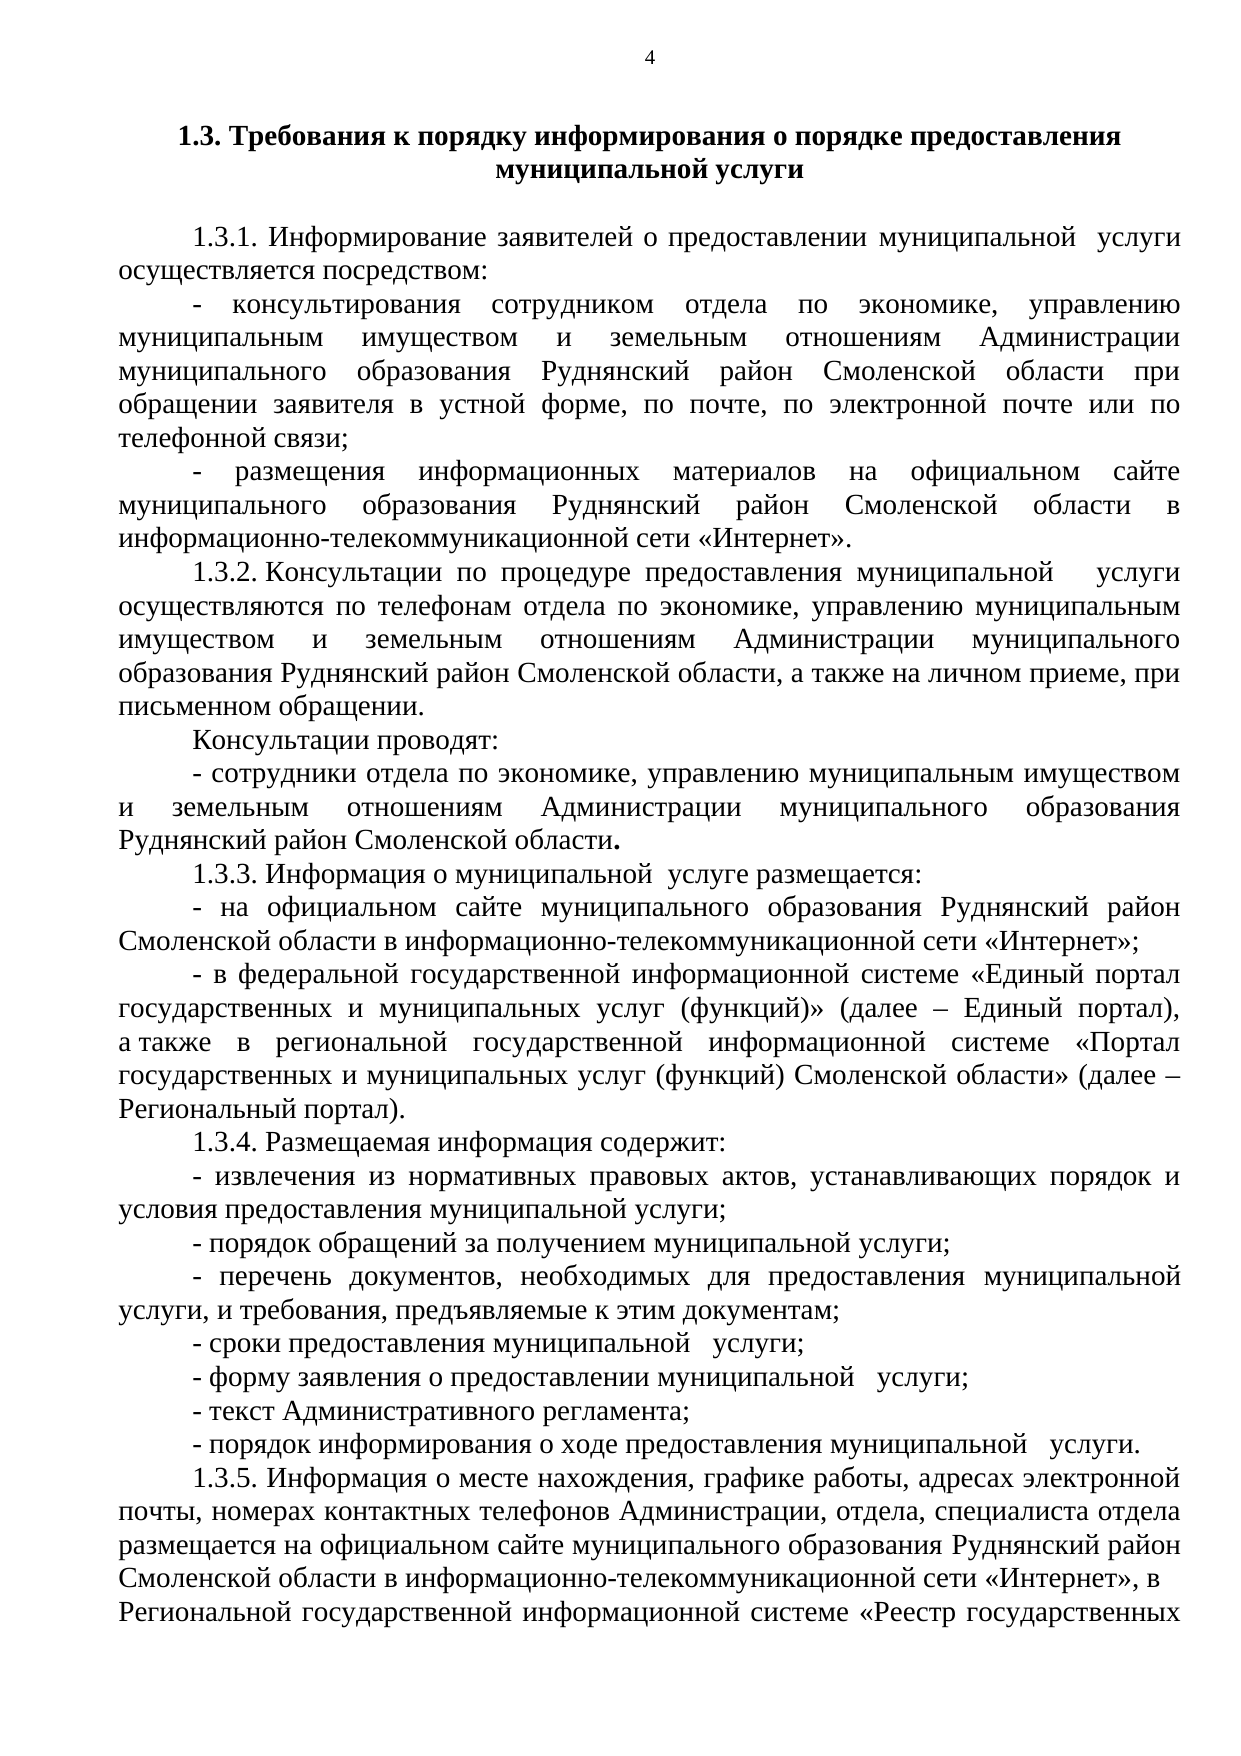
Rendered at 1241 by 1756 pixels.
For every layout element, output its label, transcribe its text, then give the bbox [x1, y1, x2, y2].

text 1.3.2. Консультации по процедуре предоставления муниципальной услуги осуществляются по телефонам отдела по экономике, управлению муниципальным имуществом и земельным отношениям Администрации муниципального образования Руднянский район Смоленской области, а также на личном приеме, при письменном обращении. [118, 554, 1181, 722]
text 1.3.3. Информация о муниципальной услуге размещается: [118, 856, 1181, 889]
text 1.3.4. Размещаемая информация содержит: [118, 1124, 1181, 1158]
text 1.3.1. Информирование заявителей о предоставлении муниципальной услуги осуществляется посредством: [118, 219, 1181, 286]
text - сроки предоставления муниципальной услуги; [118, 1326, 1181, 1359]
text 1.3.5. Информация о месте нахождения, графике работы, адресах электронной почты, номерах контактных телефонов Администрации, отдела, специалиста отдела размещается на официальном сайте муниципального образования Руднянский район Смоленской области в информационно-телекоммуникационной сети «Интернет», в [118, 1460, 1181, 1594]
text - перечень документов, необходимых для предоставления муниципальной услуги, и требования, предъявляемые к этим документам; [118, 1258, 1181, 1326]
text - на официальном сайте муниципального образования Руднянский район Смоленской области в информационно-телекоммуникационной сети «Интернет»; [118, 889, 1181, 957]
text - порядок обращений за получением муниципальной услуги; [118, 1225, 1181, 1258]
text - извлечения из нормативных правовых актов, устанавливающих порядок и условия предоставления муниципальной услуги; [118, 1158, 1181, 1225]
text - текст Административного регламента; [118, 1393, 1181, 1426]
text - в федеральной государственной информационной системе «Единый портал государственных и муниципальных услуг (функций)» (далее – Единый портал), а также в региональной государственной информационной системе «Портал государственных и муниципальных услуг (функций) Смоленской области» (далее – Региональный портал). [118, 957, 1181, 1124]
text Консультации проводят: [118, 722, 1181, 755]
text 1.3. Требования к порядку информирования о порядке предоставления муниципальной услуги [118, 118, 1181, 185]
text - порядок информирования о ходе предоставления муниципальной услуги. [118, 1426, 1181, 1460]
text - сотрудники отдела по экономике, управлению муниципальным имуществом и земельным отношениям Администрации муниципального образования Руднянский район Смоленской области. [118, 755, 1181, 856]
text - форму заявления о предоставлении муниципальной услуги; [118, 1359, 1181, 1393]
text - консультирования сотрудником отдела по экономике, управлению муниципальным имуществом и земельным отношениям Администрации муниципального образования Руднянский район Смоленской области при обращении заявителя в устной форме, по почте, по электронной почте или по телефонной связи; [118, 286, 1181, 453]
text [118, 1594, 1181, 1627]
text - размещения информационных материалов на официальном сайте муниципального образования Руднянский район Смоленской области в информационно-телекоммуникационной сети «Интернет». [118, 453, 1181, 554]
